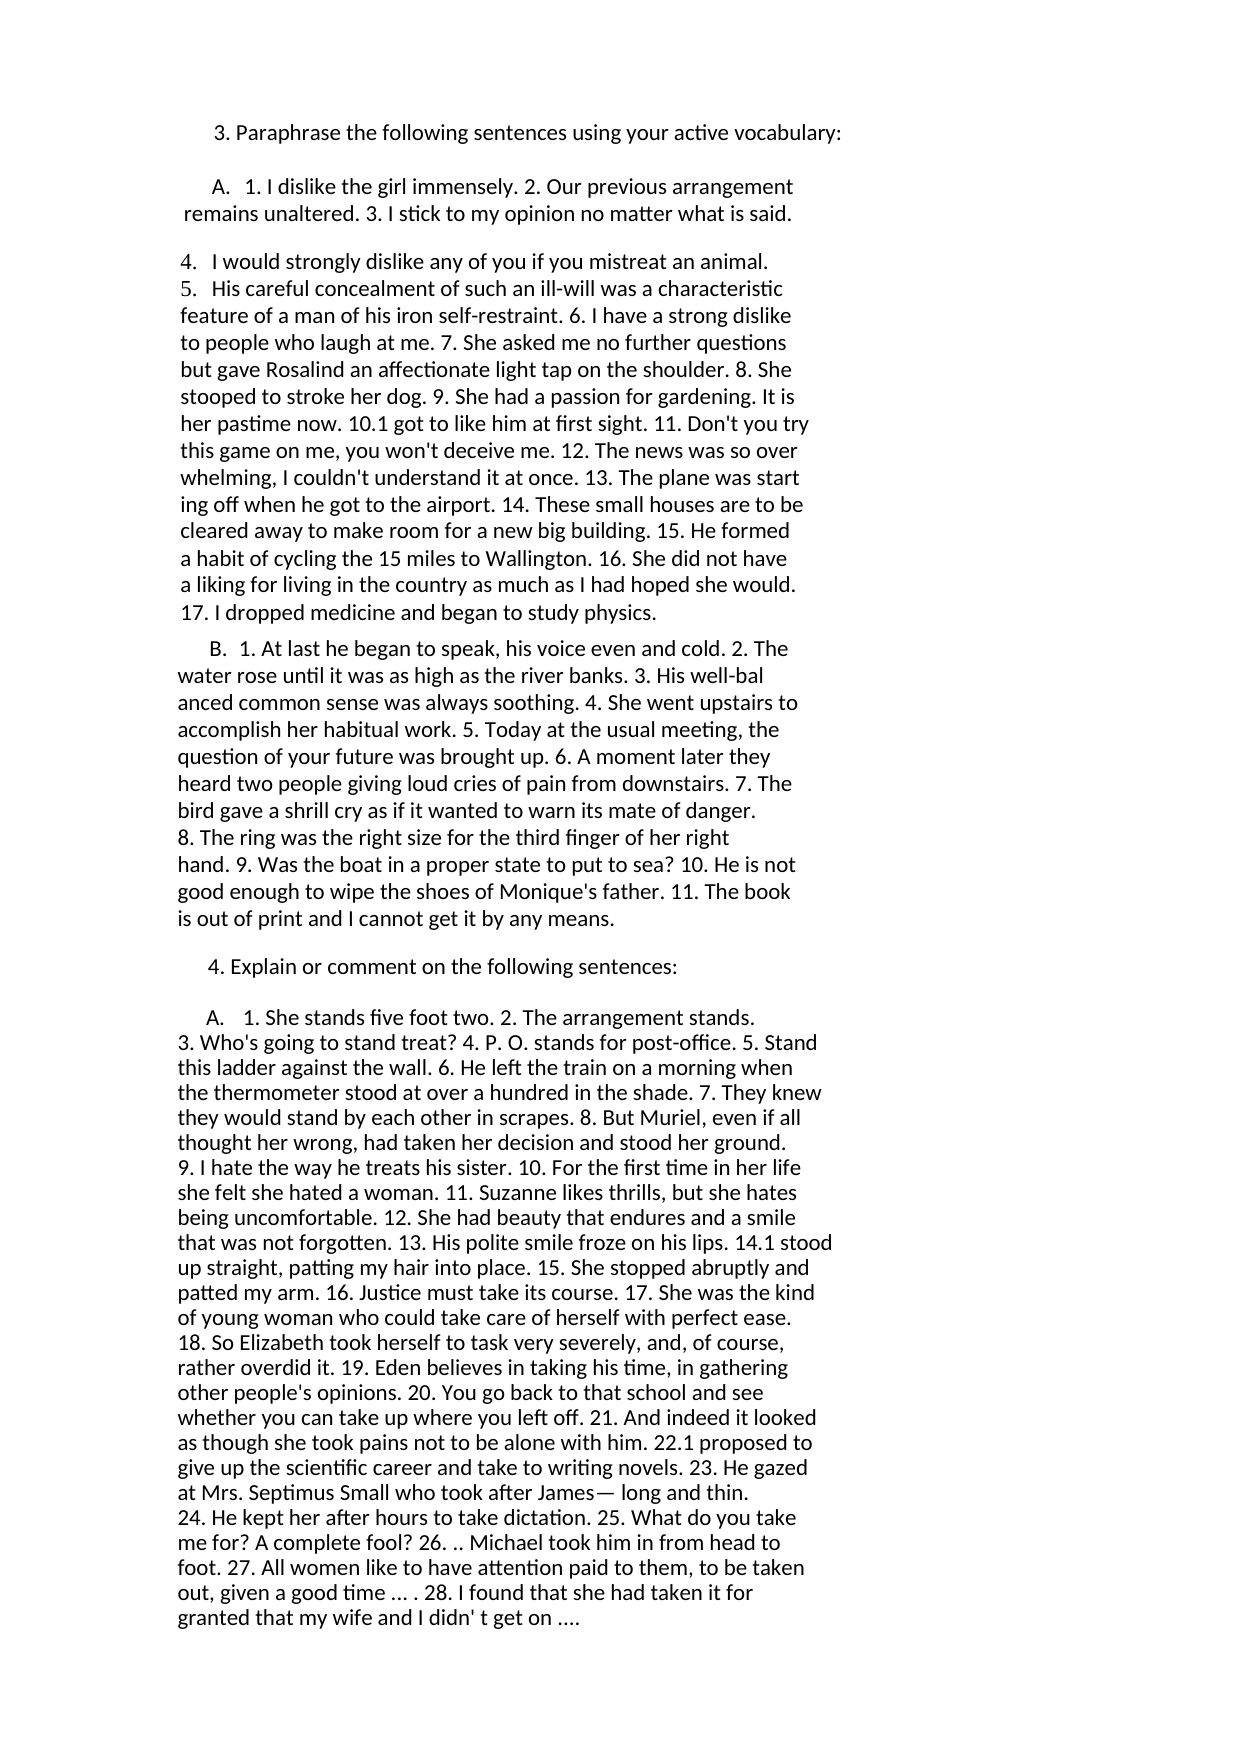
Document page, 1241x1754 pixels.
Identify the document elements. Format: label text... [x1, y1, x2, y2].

list His careful concealment of such an ill-will was a characteristic feature of a man of his iron self-restraint. 6. I have a strong dislike to people who laugh at me. 7. She asked me no further questions but gave Rosalind an affectionate light tap on the shoulder. 8. She stooped to stroke her dog. 9. She had a passion for gardening. It is her pastime now. 10.1 got to like him at first sight. 11. Don't you try this game on me, you won't deceive me. 12. The news was so over whelming, I couldn't understand it at once. 13. The plane was start ing off when he got to the airport. 14. These small houses are to be cleared away to make room for a new big building. 15. He formed a habit of cycling the 15 miles to Wallington. 16. She did not have a liking for living in the country as much as I had hoped she would. 17. I dropped medicine and began to study physics. [180, 274, 1152, 625]
text A. 1. I dislike the girl immensely. 2. Our previous arrangement remains unaltered. 3. I stick to my opinion no matter what is said. [184, 173, 1152, 227]
text 4. Explain or comment on the following sentences: [208, 952, 1152, 980]
text A. 1. She stands five foot two. 2. The arrangement stands. 3. Who's going to stand treat? 4. P. O. stands for post-office. 5. Stand this ladder against the wall. 6. He left the train on a morning when the thermometer stood at over a hundred in the shade. 7. They knew they would stand by each other in scrapes. 8. But Muriel, even if all thought her wrong, had taken her decision and stood her ground. 9. I hate the way he treats his sister. 10. For the first time in her life she felt she hated a woman. 11. Suzanne likes thrills, but she hates being uncomfortable. 12. She had beauty that endures and a smile that was not forgotten. 13. His polite smile froze on his lips. 14.1 stood up straight, patting my hair into place. 15. She stopped abruptly and patted my arm. 16. Justice must take its course. 17. She was the kind of young woman who could take care of herself with perfect ease. 18. So Elizabeth took herself to task very severely, and, of course, rather overdid it. 19. Eden believes in taking his time, in gathering other people's opinions. 20. You go back to that school and see whether you can take up where you left off. 21. And indeed it looked as though she took pains not to be alone with him. 22.1 proposed to give up the scientific career and take to writing novels. 23. He gazed at Mrs. Septimus Small who took after James— long and thin. 24. He kept her after hours to take dictation. 25. What do you take me for? A complete fool? 26. .. Michael took him in from head to foot. 27. All women like to have attention paid to them, to be taken out, given a good time ... . 28. I found that she had taken it for granted that my wife and I didn' t get on .... [177, 1005, 1152, 1630]
text 3. Paraphrase the following sentences using your active vocabulary: [213, 118, 1152, 146]
list I would strongly dislike any of you if you mistreat an animal. [180, 248, 1152, 274]
text B. 1. At last he began to speak, his voice even and cold. 2. The water rose until it was as high as the river banks. 3. His well-bal anced common sense was always soothing. 4. She went upstairs to accomplish her habitual work. 5. Today at the usual meeting, the question of your future was brought up. 6. A moment later they heard two people giving loud cries of pain from downstairs. 7. The bird gave a shrill cry as if it wanted to warn its mate of danger. 8. The ring was the right size for the third finger of her right hand. 9. Was the boat in a proper state to put to sea? 10. He is not good enough to wipe the shoes of Monique's father. 11. The book is out of print and I cannot get it by any means. [177, 635, 1152, 932]
